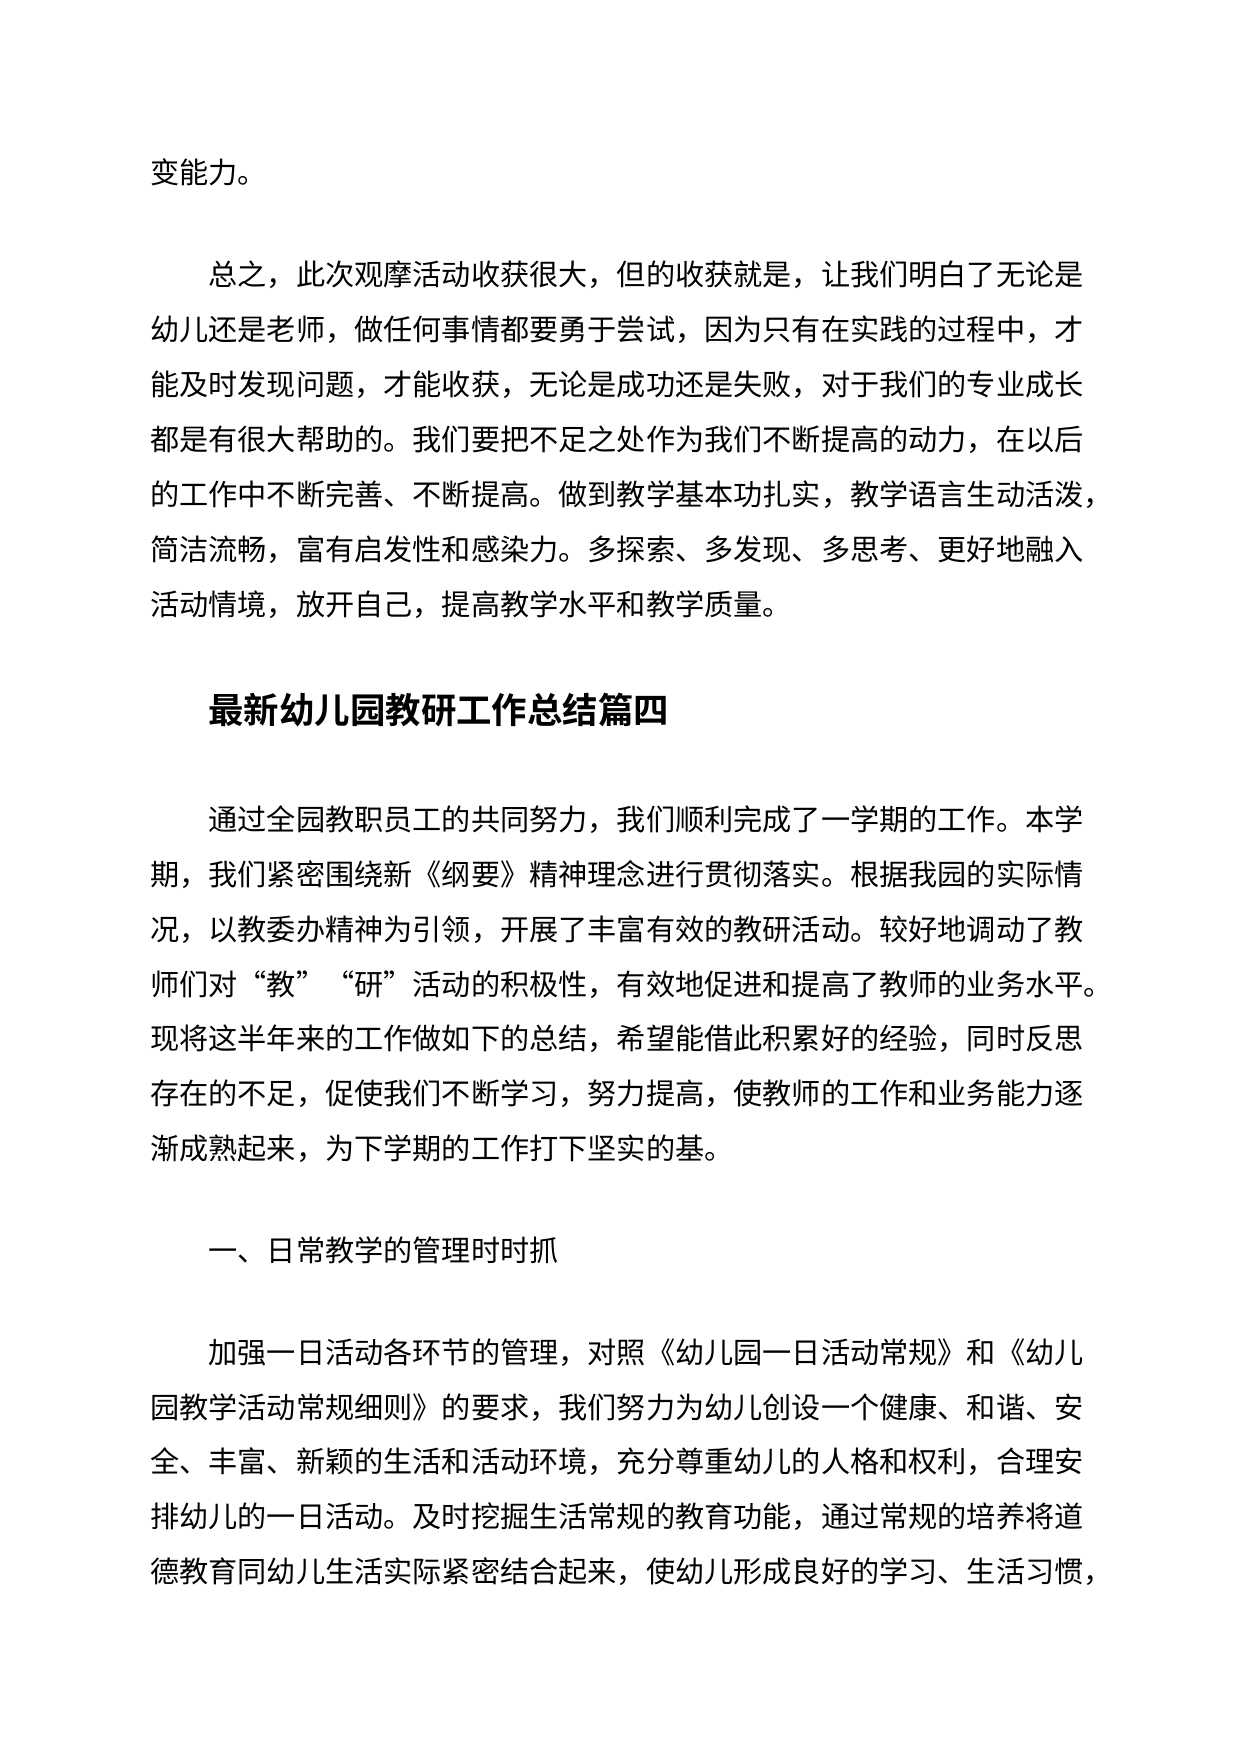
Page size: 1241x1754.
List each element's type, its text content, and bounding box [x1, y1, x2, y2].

text 通过全园教职员工的共同努力，我们顺利完成了一学期的工作。本学期，我们紧密围绕新《纲要》精神理念进行贯彻落实。根据我园的实际情况，以教委办精神为引领，开展了丰富有效的教研活动。较好地调动了教师们对“教”“研”活动的积极性，有效地促进和提高了教师的业务水平。现将这半年来的工作做如下的总结，希望能借此积累好的经验，同时反思存在的不足，促使我们不断学习，努力提高，使教师的工作和业务能力逐渐成熟起来，为下学期的工作打下坚实的基。 [150, 796, 1090, 1168]
text 一、日常教学的管理时时抓 [150, 1227, 1090, 1270]
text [150, 1329, 1090, 1591]
text 最新幼儿园教研工作总结篇四 [150, 683, 1090, 734]
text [150, 150, 1090, 192]
text 总之，此次观摩活动收获很大，但的收获就是，让我们明白了无论是幼儿还是老师，做任何事情都要勇于尝试，因为只有在实践的过程中，才能及时发现问题，才能收获，无论是成功还是失败，对于我们的专业成长都是有很大帮助的。我们要把不足之处作为我们不断提高的动力，在以后的工作中不断完善、不断提高。做到教学基本功扎实，教学语言生动活泼，简洁流畅，富有启发性和感染力。多探索、多发现、多思考、更好地融入活动情境，放开自己，提高教学水平和教学质量。 [150, 252, 1090, 623]
